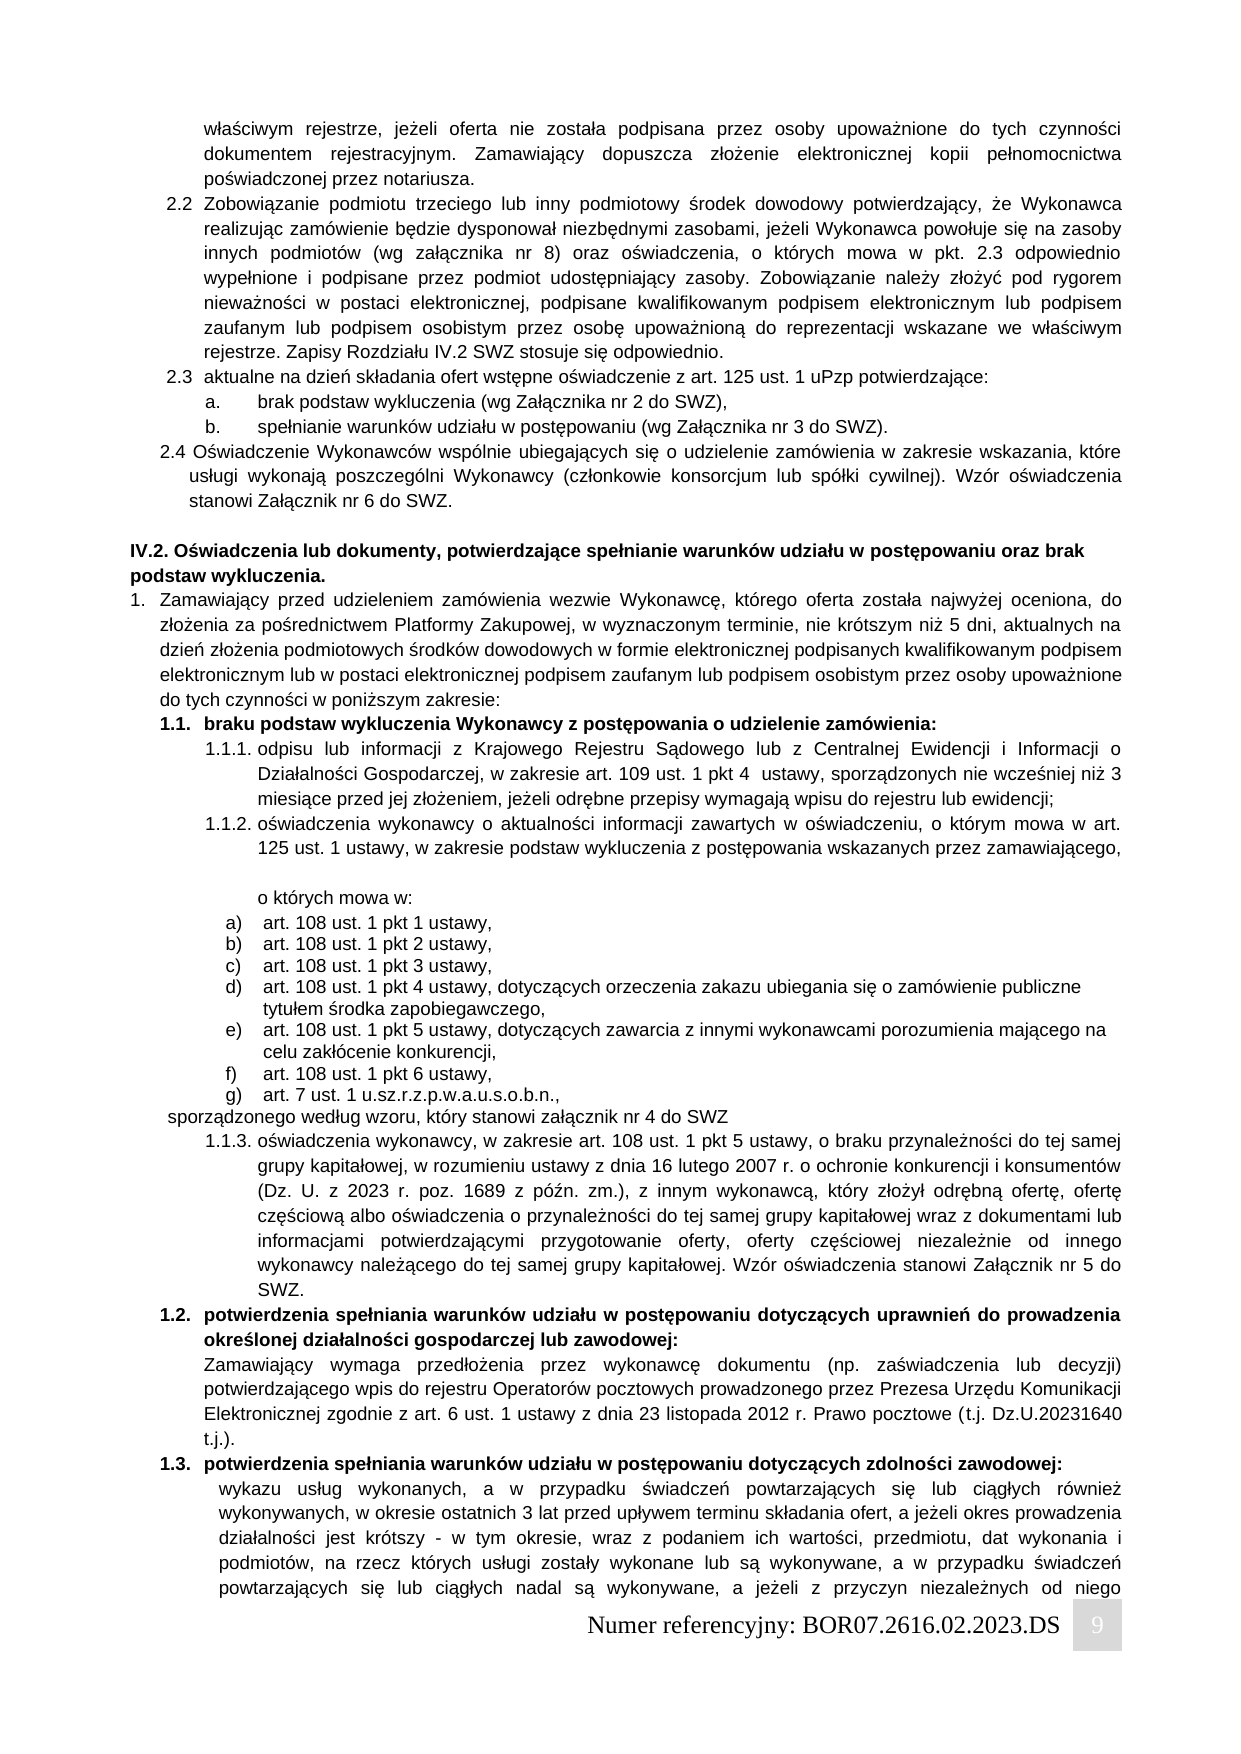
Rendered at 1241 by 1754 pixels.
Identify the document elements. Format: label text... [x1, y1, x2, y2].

list art. 108 ust. 1 pkt 5 ustawy, dotyczących zawarcia z innymi wykonawcami porozumienia mającego na celu zakłócenie konkurencji, [225, 1019, 1122, 1062]
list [166, 118, 1122, 189]
list oświadczenia wykonawcy, w zakresie art. 108 ust. 1 pkt 5 ustawy, o braku przynależności do tej samej grupy kapitałowej, w rozumieniu ustawy z dnia 16 lutego 2007 r. o ochronie konkurencji i konsumentów (Dz. U. z 2023 r. poz. 1689 z późn. zm.), z innym wykonawcą, który złożył odrębną ofertę, ofertę częściową albo oświadczenia o przynależności do tej samej grupy kapitałowej wraz z dokumentami lub informacjami potwierdzającymi przygotowanie oferty, oferty częściowej niezależnie od innego wykonawcy należącego do tej samej grupy kapitałowej. Wzór oświadczenia stanowi Załącznik nr 5 do SWZ. [205, 1130, 1122, 1301]
list potwierdzenia spełniania warunków udziału w postępowaniu dotyczących zdolności zawodowej: [159, 1453, 1122, 1474]
list art. 7 ust. 1 u.sz.r.z.p.w.a.u.s.o.b.n., [225, 1084, 1122, 1106]
text 2.4 Oświadczenie Wykonawców wspólnie ubiegających się o udzielenie zamówienia w zakresie wskazania, które usługi wykonają poszczególni Wykonawcy (członkowie konsorcjum lub spółki cywilnej). Wzór oświadczenia stanowi Załącznik nr 6 do SWZ. [159, 440, 1122, 512]
list art. 108 ust. 1 pkt 3 ustawy, [225, 954, 1122, 976]
list art. 108 ust. 1 pkt 1 ustawy, [225, 911, 1122, 933]
list Zamawiający wymaga przedłożenia przez wykonawcę dokumentu (np. zaświadczenia lub decyzji) potwierdzającego wpis do rejestru Operatorów pocztowych prowadzonego przez Prezesa Urzędu Komunikacji Elektronicznej zgodnie z art. 6 ust. 1 ustawy z dnia 23 listopada 2012 r. Prawo pocztowe (t.j. Dz.U.20231640 t.j.). [204, 1353, 1122, 1449]
list art. 108 ust. 1 pkt 4 ustawy, dotyczących orzeczenia zakazu ubiegania się o zamówienie publiczne tytułem środka zapobiegawczego, [225, 976, 1122, 1019]
list art. 108 ust. 1 pkt 6 ustawy, [225, 1062, 1122, 1084]
text IV.2. Oświadczenia lub dokumenty, potwierdzające spełnianie warunków udziału w postępowaniu oraz brak podstaw wykluczenia. [130, 539, 1122, 586]
list art. 108 ust. 1 pkt 2 ustawy, [225, 933, 1122, 954]
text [218, 1477, 1122, 1598]
text sporządzonego według wzoru, który stanowi załącznik nr 4 do SWZ [167, 1106, 1122, 1127]
list braku podstaw wykluczenia Wykonawcy z postępowania o udzielenie zamówienia: [159, 713, 1122, 735]
list oświadczenia wykonawcy o aktualności informacji zawartych w oświadczeniu, o którym mowa w art. 125 ust. 1 ustawy, w zakresie podstaw wykluczenia z postępowania wskazanych przez zamawiającego, o których mowa w: [205, 812, 1122, 908]
list Zamawiający przed udzieleniem zamówienia wezwie Wykonawcę, którego oferta została najwyżej oceniona, do złożenia za pośrednictwem Platformy Zakupowej, w wyznaczonym terminie, nie krótszym niż 5 dni, aktualnych na dzień złożenia podmiotowych środków dowodowych w formie elektronicznej podpisanych kwalifikowanym podpisem elektronicznym lub w postaci elektronicznej podpisem zaufanym lub podpisem osobistym przez osoby upoważnione do tych czynności w poniższym zakresie: [130, 589, 1122, 710]
list potwierdzenia spełniania warunków udziału w postępowaniu dotyczących uprawnień do prowadzenia określonej działalności gospodarczej lub zawodowej: [159, 1304, 1122, 1350]
list odpisu lub informacji z Krajowego Rejestru Sądowego lub z Centralnej Ewidencji i Informacji o Działalności Gospodarczej, w zakresie art. 109 ust. 1 pkt 4 ustawy, sporządzonych nie wcześniej niż 3 miesiące przed jej złożeniem, jeżeli odrębne przepisy wymagają wpisu do rejestru lub ewidencji; [205, 738, 1122, 809]
list spełnianie warunków udziału w postępowaniu (wg Załącznika nr 3 do SWZ). [205, 416, 1122, 437]
list Zobowiązanie podmiotu trzeciego lub inny podmiotowy środek dowodowy potwierdzający, że Wykonawca realizując zamówienie będzie dysponował niezbędnymi zasobami, jeżeli Wykonawca powołuje się na zasoby innych podmiotów (wg załącznika nr 8) oraz oświadczenia, o których mowa w pkt. 2.3 odpowiednio wypełnione i podpisane przez podmiot udostępniający zasoby. Zobowiązanie należy złożyć pod rygorem nieważności w postaci elektronicznej, podpisane kwalifikowanym podpisem elektronicznym lub podpisem zaufanym lub podpisem osobistym przez osobę upoważnioną do reprezentacji wskazane we właściwym rejestrze. Zapisy Rozdziału IV.2 SWZ stosuje się odpowiednio. [166, 192, 1122, 363]
list brak podstaw wykluczenia (wg Załącznika nr 2 do SWZ), [205, 391, 1122, 412]
list aktualne na dzień składania ofert wstępne oświadczenie z art. 125 ust. 1 uPzp potwierdzające: [166, 366, 1122, 388]
